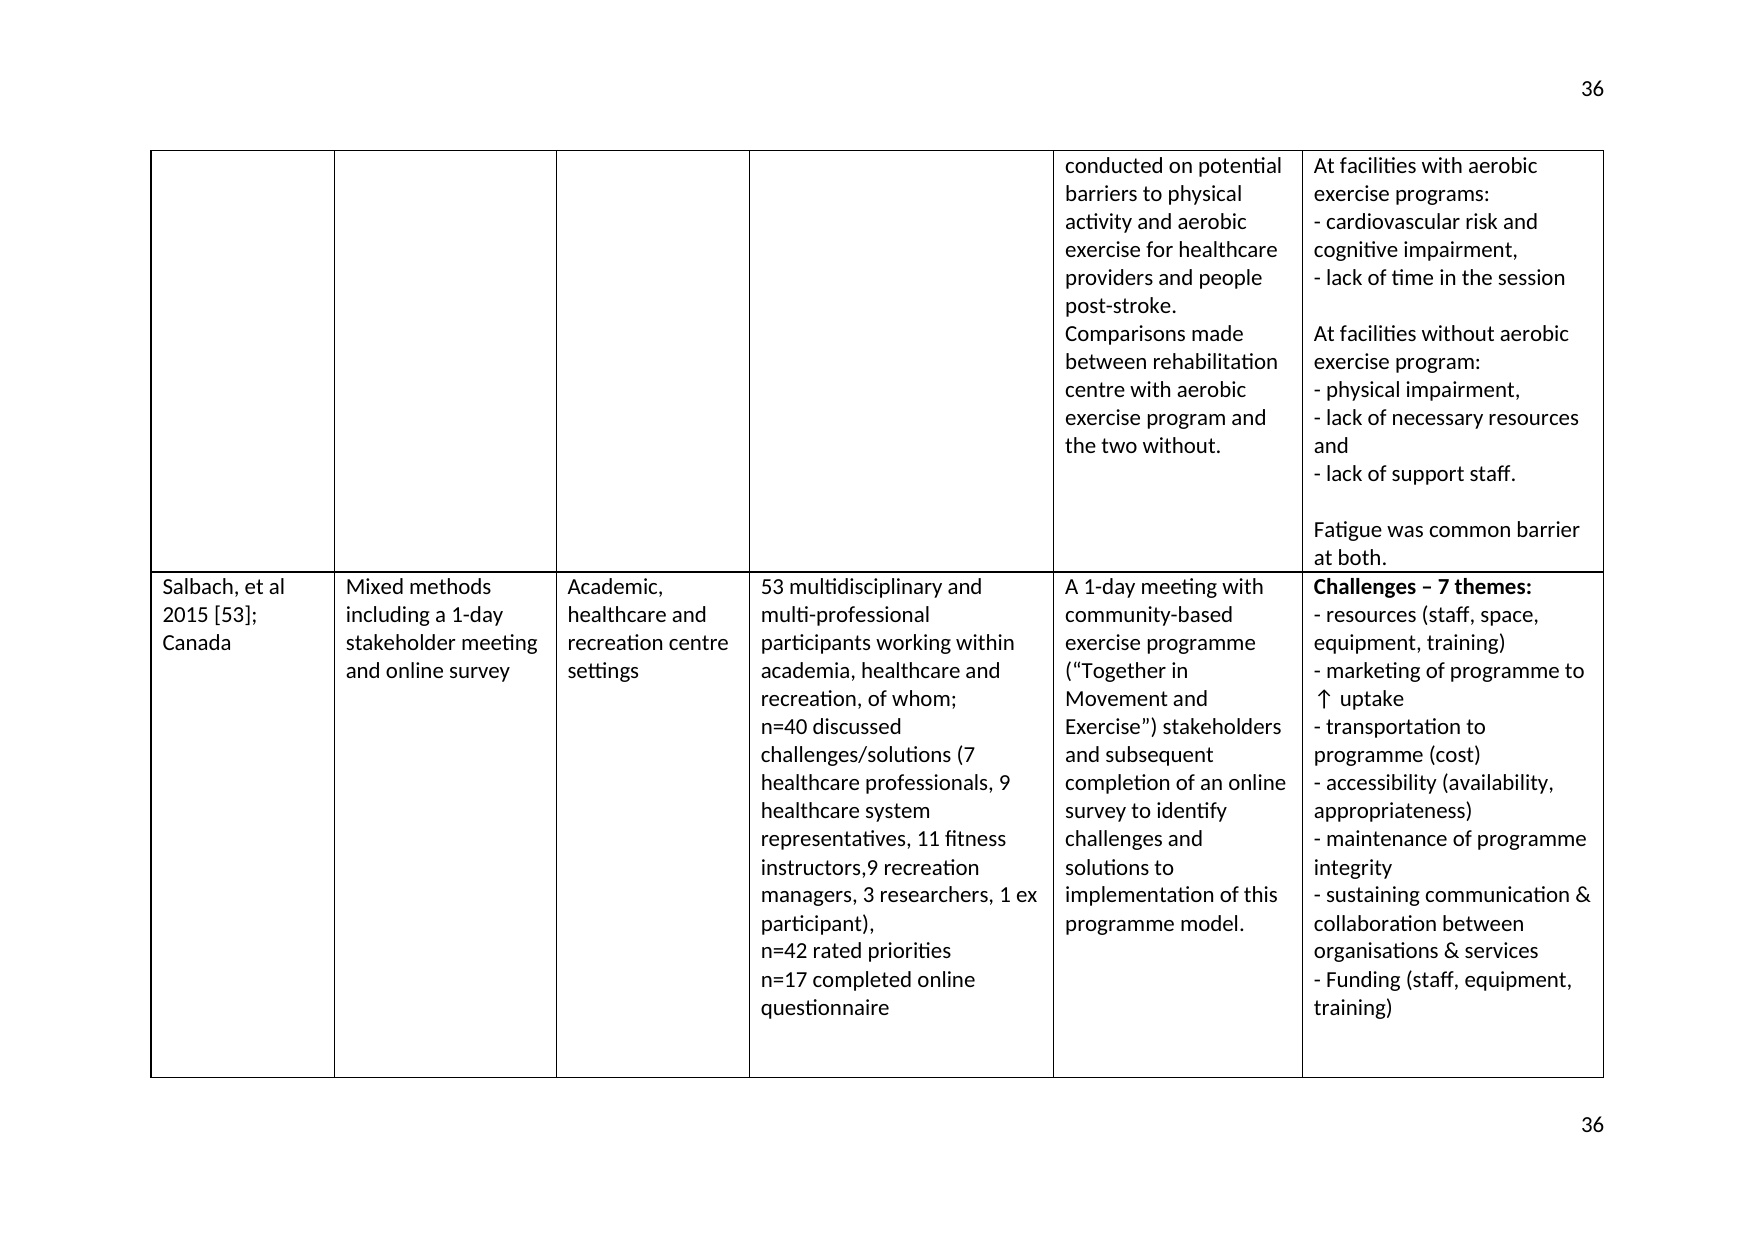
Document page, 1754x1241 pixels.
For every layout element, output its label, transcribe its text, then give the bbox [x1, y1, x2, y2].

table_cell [1054, 151, 1302, 571]
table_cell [152, 151, 334, 571]
table_cell Challenges – 7 themes: - resources (staff, space, equipment, training) - marketing of programme to ↑ uptake - transportation to programme (cost) - accessibility (availability, appropriateness) - maintenance of programme integrity - sustaining communication & collaboration between organisations & services - Funding (staff, equipment, training) [1303, 573, 1603, 1077]
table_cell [750, 151, 1053, 571]
table_cell Academic, healthcare and recreation centre settings [557, 573, 749, 1077]
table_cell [557, 151, 749, 571]
table_cell 53 multidisciplinary and multi-professional participants working within academia, healthcare and recreation, of whom; n=40 discussed challenges/solutions (7 healthcare professionals, 9 healthcare system representatives, 11 fitness instructors,9 recreation managers, 3 researchers, 1 ex participant), n=42 rated priorities n=17 completed online questionnaire [750, 573, 1053, 1077]
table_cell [1303, 151, 1603, 571]
table_cell A 1-day meeting with community-based exercise programme (“Together in Movement and Exercise”) stakeholders and subsequent completion of an online survey to identify challenges and solutions to implementation of this programme model. [1054, 573, 1302, 1077]
table_cell Salbach, et al 2015 [53]; Canada [152, 573, 334, 1077]
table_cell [335, 151, 556, 571]
table_cell Mixed methods including a 1-day stakeholder meeting and online survey [335, 573, 556, 1077]
